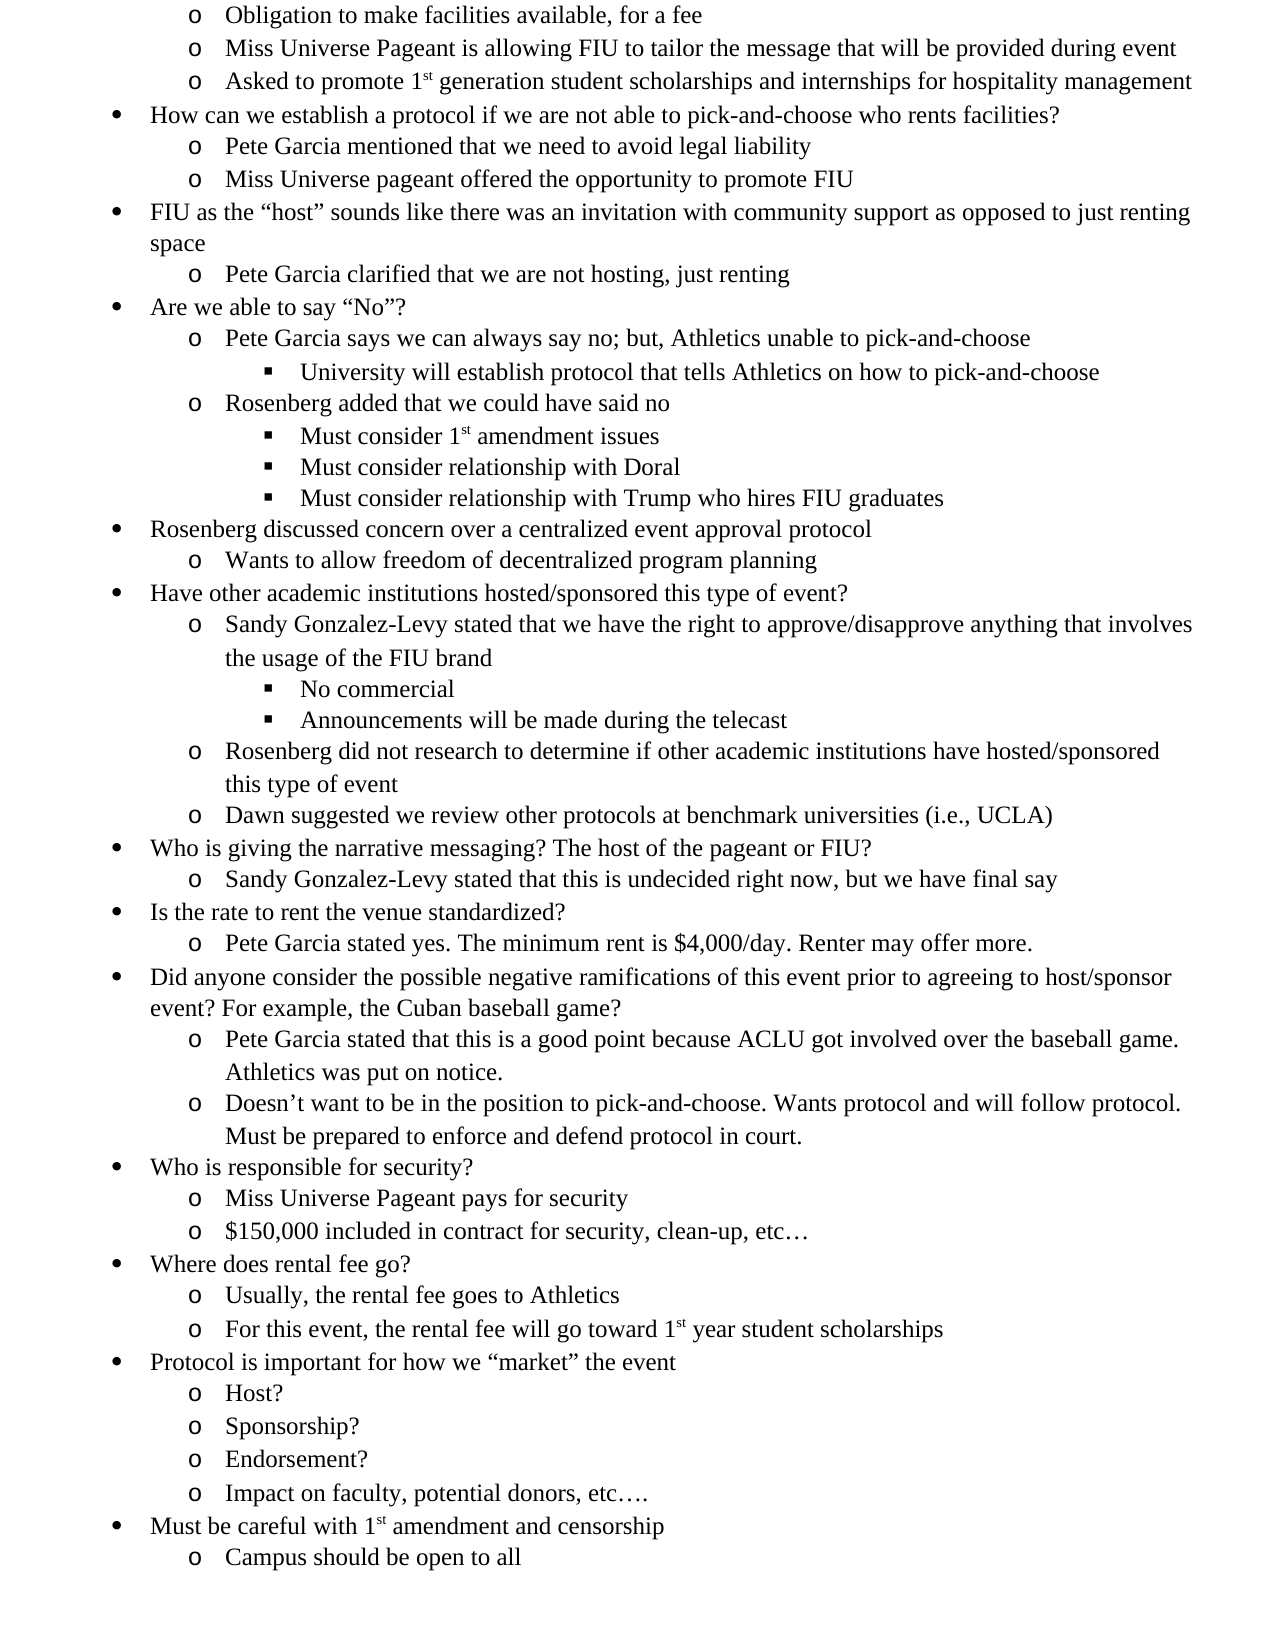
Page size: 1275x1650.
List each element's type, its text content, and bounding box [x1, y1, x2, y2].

list Pete Garcia says we can always say no; but, Athletics unable to pick-and-choose [187, 323, 1200, 354]
list University will establish protocol that tells Athletics on how to pick-and-choose [262, 357, 1200, 386]
list Pete Garcia stated that this is a good point because ACLU got involved over the baseball game. Athletics was put on notice. [187, 1024, 1200, 1086]
list For this event, the rental fee will go toward 1st year student scholarships [187, 1314, 1200, 1345]
list Must consider relationship with Doral [262, 452, 1200, 481]
list Sandy Gonzalez-Levy stated that this is undecided right now, but we have final say [187, 864, 1200, 895]
list Host? [187, 1378, 1200, 1409]
list Must consider relationship with Trump who hires FIU graduates [262, 483, 1200, 512]
list Asked to promote 1st generation student scholarships and internships for hospitality management [187, 66, 1200, 97]
list Must be careful with 1st amendment and censorship [112, 1511, 1200, 1540]
list Where does rental fee go? [112, 1249, 1200, 1278]
list Who is giving the narrative messaging? The host of the pageant or FIU? [112, 833, 1200, 862]
list Rosenberg did not research to determine if other academic institutions have hosted/sponsored this type of event [187, 736, 1200, 798]
list $150,000 included in contract for security, clean-up, etc… [187, 1216, 1200, 1247]
list Sandy Gonzalez-Levy stated that we have the right to approve/disapprove anything that involves the usage of the FIU brand [187, 609, 1200, 671]
list Is the rate to rent the venue standardized? [112, 897, 1200, 926]
list Usually, the rental fee goes to Athletics [187, 1281, 1200, 1311]
list Miss Universe Pageant pays for security [187, 1183, 1200, 1214]
list Doesn’t want to be in the position to pick-and-choose. Wants protocol and will follow protocol. Must be prepared to enforce and defend protocol in court. [187, 1088, 1200, 1150]
list Miss Universe pageant offered the opportunity to promote FIU [187, 164, 1200, 195]
list Dawn suggested we review other protocols at benchmark universities (i.e., UCLA) [187, 800, 1200, 831]
list Obligation to make facilities available, for a fee [187, 0, 1200, 31]
list Rosenberg added that we could have said no [187, 388, 1200, 419]
list Must consider 1st amendment issues [262, 421, 1200, 450]
list Impact on faculty, potential donors, etc…. [187, 1478, 1200, 1509]
list Protocol is important for how we “market” the event [112, 1347, 1200, 1376]
list FIU as the “host” sounds like there was an invitation with community support as opposed to just renting space [112, 197, 1200, 257]
list Rosenberg discussed concern over a centralized event approval protocol [112, 514, 1200, 543]
list How can we establish a protocol if we are not able to pick-and-choose who rents facilities? [112, 100, 1200, 128]
list Pete Garcia mentioned that we need to avoid legal liability [187, 131, 1200, 162]
list Campus should be open to all [187, 1542, 1200, 1573]
list Miss Universe Pageant is allowing FIU to tailor the message that will be provided during event [187, 33, 1200, 64]
list Wants to allow freedom of decentralized program planning [187, 545, 1200, 576]
list No commercial [262, 674, 1200, 702]
list Sponsorship? [187, 1411, 1200, 1442]
list Pete Garcia clarified that we are not hosting, just renting [187, 259, 1200, 290]
list Who is responsible for security? [112, 1152, 1200, 1181]
list Pete Garcia stated yes. The minimum rent is $4,000/day. Renter may offer more. [187, 928, 1200, 959]
list Have other academic institutions hosted/sponsored this type of event? [112, 578, 1200, 607]
list Announcements will be made during the telecast [262, 705, 1200, 733]
list Did anyone consider the possible negative ramifications of this event prior to agreeing to host/sponsor event? For example, the Cuban baseball game? [112, 962, 1200, 1021]
list Are we able to say “No”? [112, 292, 1200, 321]
list Endorsement? [187, 1444, 1200, 1475]
